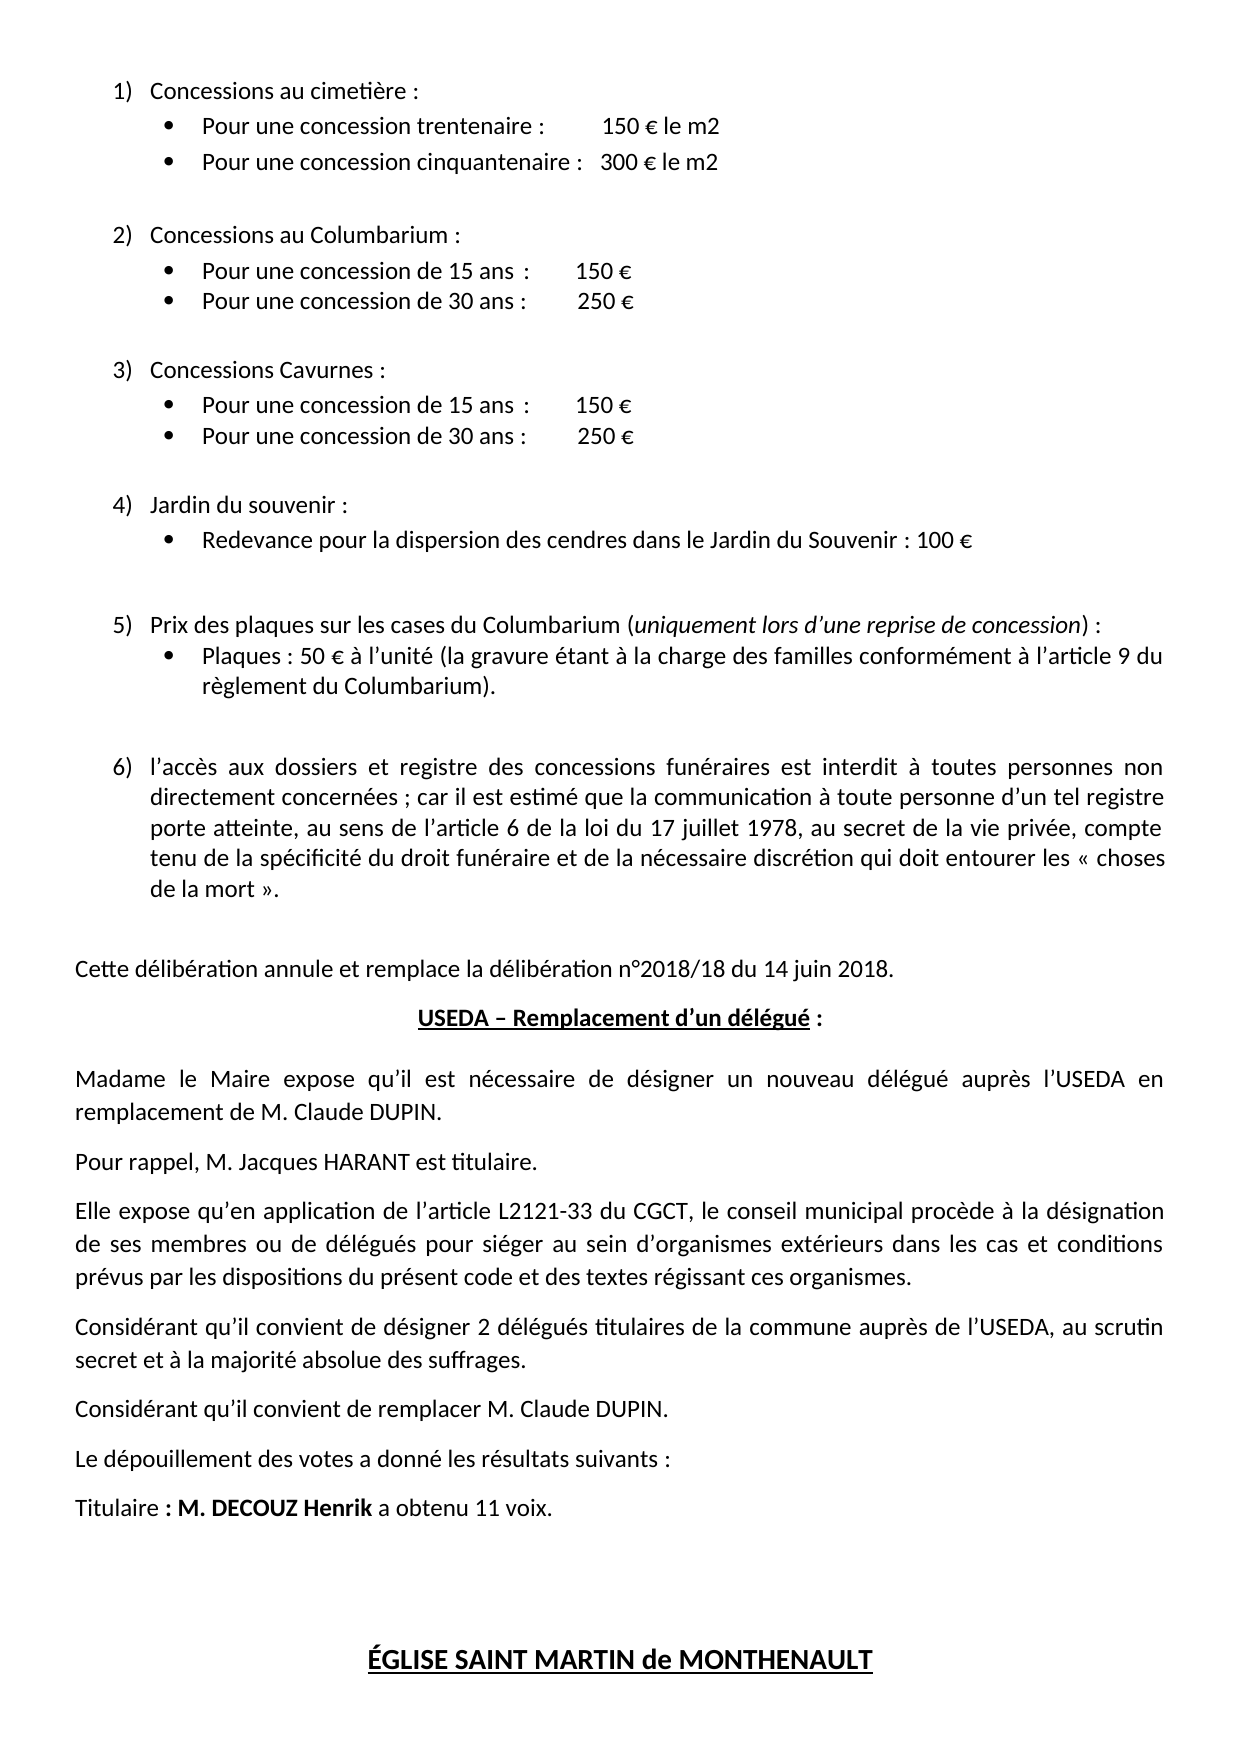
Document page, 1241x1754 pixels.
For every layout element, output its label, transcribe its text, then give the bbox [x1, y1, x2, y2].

list Concessions Cavurnes : [112, 354, 1165, 385]
text Elle expose qu’en application de l’article L2121-33 du CGCT, le conseil municipal procède à la désignation de ses membres ou de délégués pour siéger au sein d’organismes extérieurs dans les cas et conditions prévus par les dispositions du présent code et des textes régissant ces organismes. [75, 1196, 1165, 1292]
text Le dépouillement des votes a donné les résultats suivants : [75, 1443, 1165, 1473]
list l’accès aux dossiers et registre des concessions funéraires est interdit à toutes personnes non directement concernées ; car il est estimé que la communication à toute personne d’un tel registre porte atteinte, au sens de l’article 6 de la loi du 17 juillet 1978, au secret de la vie privée, compte tenu de la spécificité du droit funéraire et de la nécessaire discrétion qui doit entourer les « choses de la mort ». [112, 751, 1165, 903]
text Considérant qu’il convient de désigner 2 délégués titulaires de la commune auprès de l’USEDA, au scrutin secret et à la majorité absolue des suffrages. [0, 1311, 1165, 1374]
list Pour une concession de 30 ans : 250 € [164, 420, 1165, 451]
list Pour une concession de 30 ans : 250 € [164, 285, 1165, 316]
text Cette délibération annule et remplace la délibération n°2018/18 du 14 juin 2018. [75, 953, 1165, 983]
list Redevance pour la dispersion des cendres dans le Jardin du Souvenir : 100 € [164, 524, 1165, 555]
list Concessions au Columbarium : [112, 219, 1165, 250]
text Madame le Maire expose qu’il est nécessaire de désigner un nouveau délégué auprès l’USEDA en remplacement de M. Claude DUPIN. [75, 1063, 1165, 1127]
list Pour une concession cinquantenaire : 300 € le m2 [164, 146, 1165, 176]
list Pour une concession trentenaire : 150 € le m2 [164, 110, 1165, 141]
text Considérant qu’il convient de remplacer M. Claude DUPIN. [75, 1393, 1165, 1424]
list Pour une concession de 15 ans : 150 € [164, 255, 1165, 285]
text USEDA – Remplacement d’un délégué : [75, 1002, 1165, 1033]
list Pour une concession de 15 ans : 150 € [164, 390, 1165, 420]
list Prix des plaques sur les cases du Columbarium (uniquement lors d’une reprise de concession) : [112, 609, 1165, 640]
list Jardin du souvenir : [112, 489, 1165, 520]
list Concessions au cimetière : [112, 75, 1165, 106]
list Plaques : 50 € à l’unité (la gravure étant à la charge des familles conformément à l’article 9 du règlement du Columbarium). [164, 640, 1165, 701]
text ÉGLISE SAINT MARTIN de MONTHENAULT [75, 1641, 1165, 1677]
text Pour rappel, M. Jacques HARANT est titulaire. [75, 1146, 1165, 1176]
text Titulaire : M. DECOUZ Henrik a obtenu 11 voix. [0, 1493, 1165, 1523]
